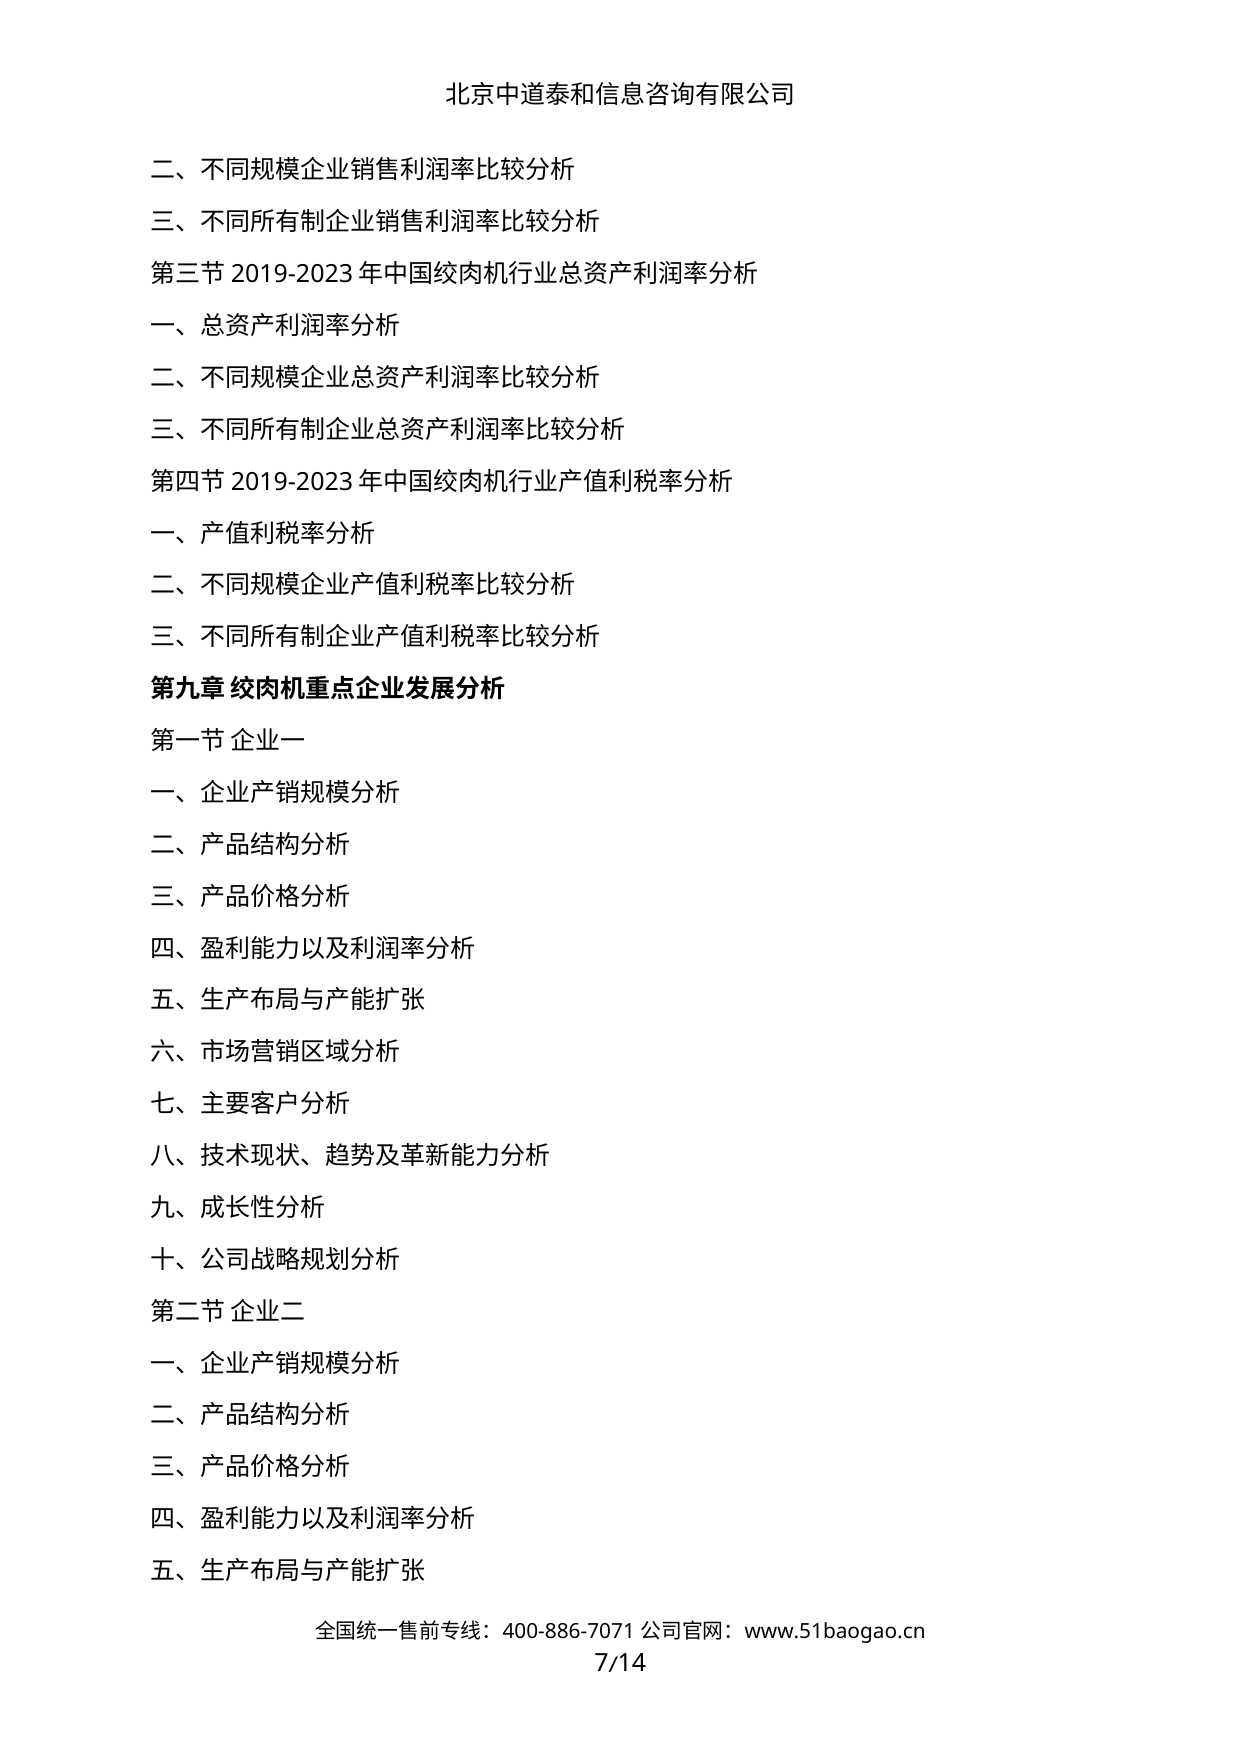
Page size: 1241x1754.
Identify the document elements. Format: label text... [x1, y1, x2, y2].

text 一、企业产销规模分析 [150, 1343, 1090, 1379]
text 一、企业产销规模分析 [150, 772, 1090, 809]
text 三、不同所有制企业销售利润率比较分析 [150, 202, 1090, 238]
text 二、产品结构分析 [150, 1395, 1090, 1431]
text 二、不同规模企业总资产利润率比较分析 [150, 357, 1090, 394]
text 八、技术现状、趋势及革新能力分析 [150, 1136, 1090, 1172]
text 十、公司战略规划分析 [150, 1239, 1090, 1276]
text 三、产品价格分析 [150, 1447, 1090, 1483]
text 五、生产布局与产能扩张 [150, 980, 1090, 1016]
text 三、产品价格分析 [150, 876, 1090, 912]
text 三、不同所有制企业总资产利润率比较分析 [150, 409, 1090, 446]
text 五、生产布局与产能扩张 [150, 1551, 1090, 1587]
text 一、产值利税率分析 [150, 513, 1090, 549]
text 第九章 绞肉机重点企业发展分析 [150, 669, 1090, 705]
text 九、成长性分析 [150, 1187, 1090, 1224]
text 第三节 2019-2023年中国绞肉机行业总资产利润率分析 [150, 254, 1090, 290]
text 二、不同规模企业产值利税率比较分析 [150, 565, 1090, 601]
text 七、主要客户分析 [150, 1084, 1090, 1120]
text 六、市场营销区域分析 [150, 1032, 1090, 1068]
text 三、不同所有制企业产值利税率比较分析 [150, 617, 1090, 653]
text 一、总资产利润率分析 [150, 306, 1090, 342]
text 第四节 2019-2023年中国绞肉机行业产值利税率分析 [150, 461, 1090, 497]
text 第二节 企业二 [150, 1291, 1090, 1327]
text 四、盈利能力以及利润率分析 [150, 1499, 1090, 1535]
text 第一节 企业一 [150, 721, 1090, 757]
text 二、不同规模企业销售利润率比较分析 [150, 150, 1090, 186]
text 四、盈利能力以及利润率分析 [150, 928, 1090, 964]
text 二、产品结构分析 [150, 824, 1090, 861]
